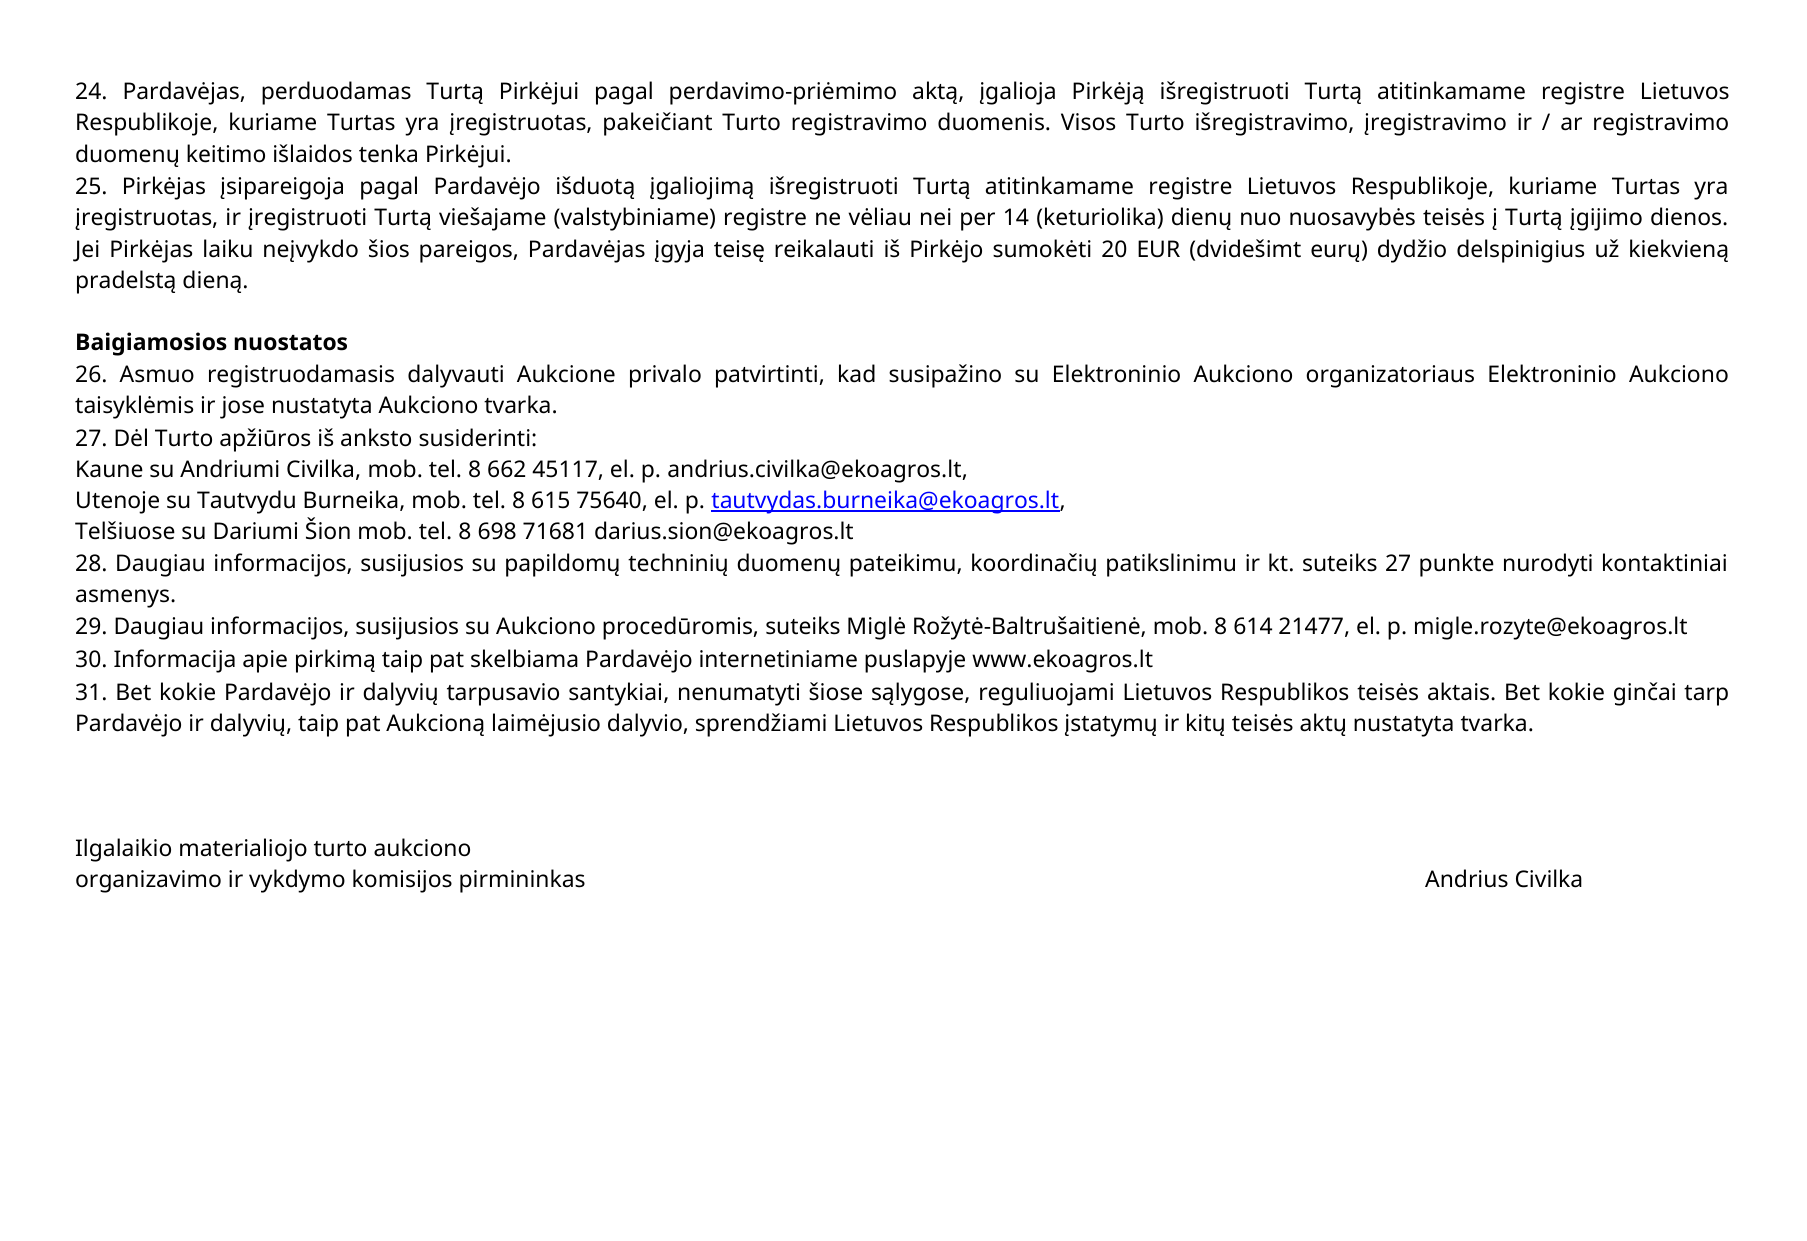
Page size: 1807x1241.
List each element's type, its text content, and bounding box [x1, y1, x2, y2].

text Telšiuose su Dariumi Šion mob. tel. 8 698 71681 darius.sion@ekoagros.lt [75, 515, 1731, 546]
text Utenoje su Tautvydu Burneika, mob. tel. 8 615 75640, el. p. tautvydas.burneika@ekoagros.lt, [75, 484, 1731, 515]
text Baigiamosios nuostatos [75, 326, 1731, 358]
text 24. Pardavėjas, perduodamas Turtą Pirkėjui pagal perdavimo-priėmimo aktą, įgalioja Pirkėją išregistruoti Turtą atitinkamame registre Lietuvos Respublikoje, kuriame Turtas yra įregistruotas, pakeičiant Turto registravimo duomenis. Visos Turto išregistravimo, įregistravimo ir / ar registravimo duomenų keitimo išlaidos tenka Pirkėjui. [75, 75, 1731, 169]
text Ilgalaikio materialiojo turto aukciono [75, 832, 1731, 863]
text 26. Asmuo registruodamasis dalyvauti Aukcione privalo patvirtinti, kad susipažino su Elektroninio Aukciono organizatoriaus Elektroninio Aukciono taisyklėmis ir jose nustatyta Aukciono tvarka. [75, 358, 1731, 420]
text 29. Daugiau informacijos, susijusios su Aukciono procedūromis, suteiks Miglė Rožytė-Baltrušaitienė, mob. 8 614 21477, el. p. migle.rozyte@ekoagros.lt [75, 610, 1731, 642]
text 25. Pirkėjas įsipareigoja pagal Pardavėjo išduotą įgaliojimą išregistruoti Turtą atitinkamame registre Lietuvos Respublikoje, kuriame Turtas yra įregistruotas, ir įregistruoti Turtą viešajame (valstybiniame) registre ne vėliau nei per 14 (keturiolika) dienų nuo nuosavybės teisės į Turtą įgijimo dienos. Jei Pirkėjas laiku neįvykdo šios pareigos, Pardavėjas įgyja teisę reikalauti iš Pirkėjo sumokėti 20 EUR (dvidešimt eurų) dydžio delspinigius už kiekvieną pradelstą dieną. [75, 170, 1731, 295]
text 28. Daugiau informacijos, susijusios su papildomų techninių duomenų pateikimu, koordinačių patikslinimu ir kt. suteiks 27 punkte nurodyti kontaktiniai asmenys. [75, 546, 1731, 609]
text Kaune su Andriumi Civilka, mob. tel. 8 662 45117, el. p. andrius.civilka@ekoagros.lt, [75, 453, 1731, 484]
text 27. Dėl Turto apžiūros iš anksto susiderinti: [75, 421, 1731, 453]
text organizavimo ir vykdymo komisijos pirmininkas Andrius Civilka [75, 863, 1731, 894]
text 31. Bet kokie Pardavėjo ir dalyvių tarpusavio santykiai, nenumatyti šiose sąlygose, reguliuojami Lietuvos Respublikos teisės aktais. Bet kokie ginčai tarp Pardavėjo ir dalyvių, taip pat Aukcioną laimėjusio dalyvio, sprendžiami Lietuvos Respublikos įstatymų ir kitų teisės aktų nustatyta tvarka. [75, 676, 1731, 738]
text 30. Informacija apie pirkimą taip pat skelbiama Pardavėjo internetiniame puslapyje www.ekoagros.lt [75, 643, 1731, 674]
